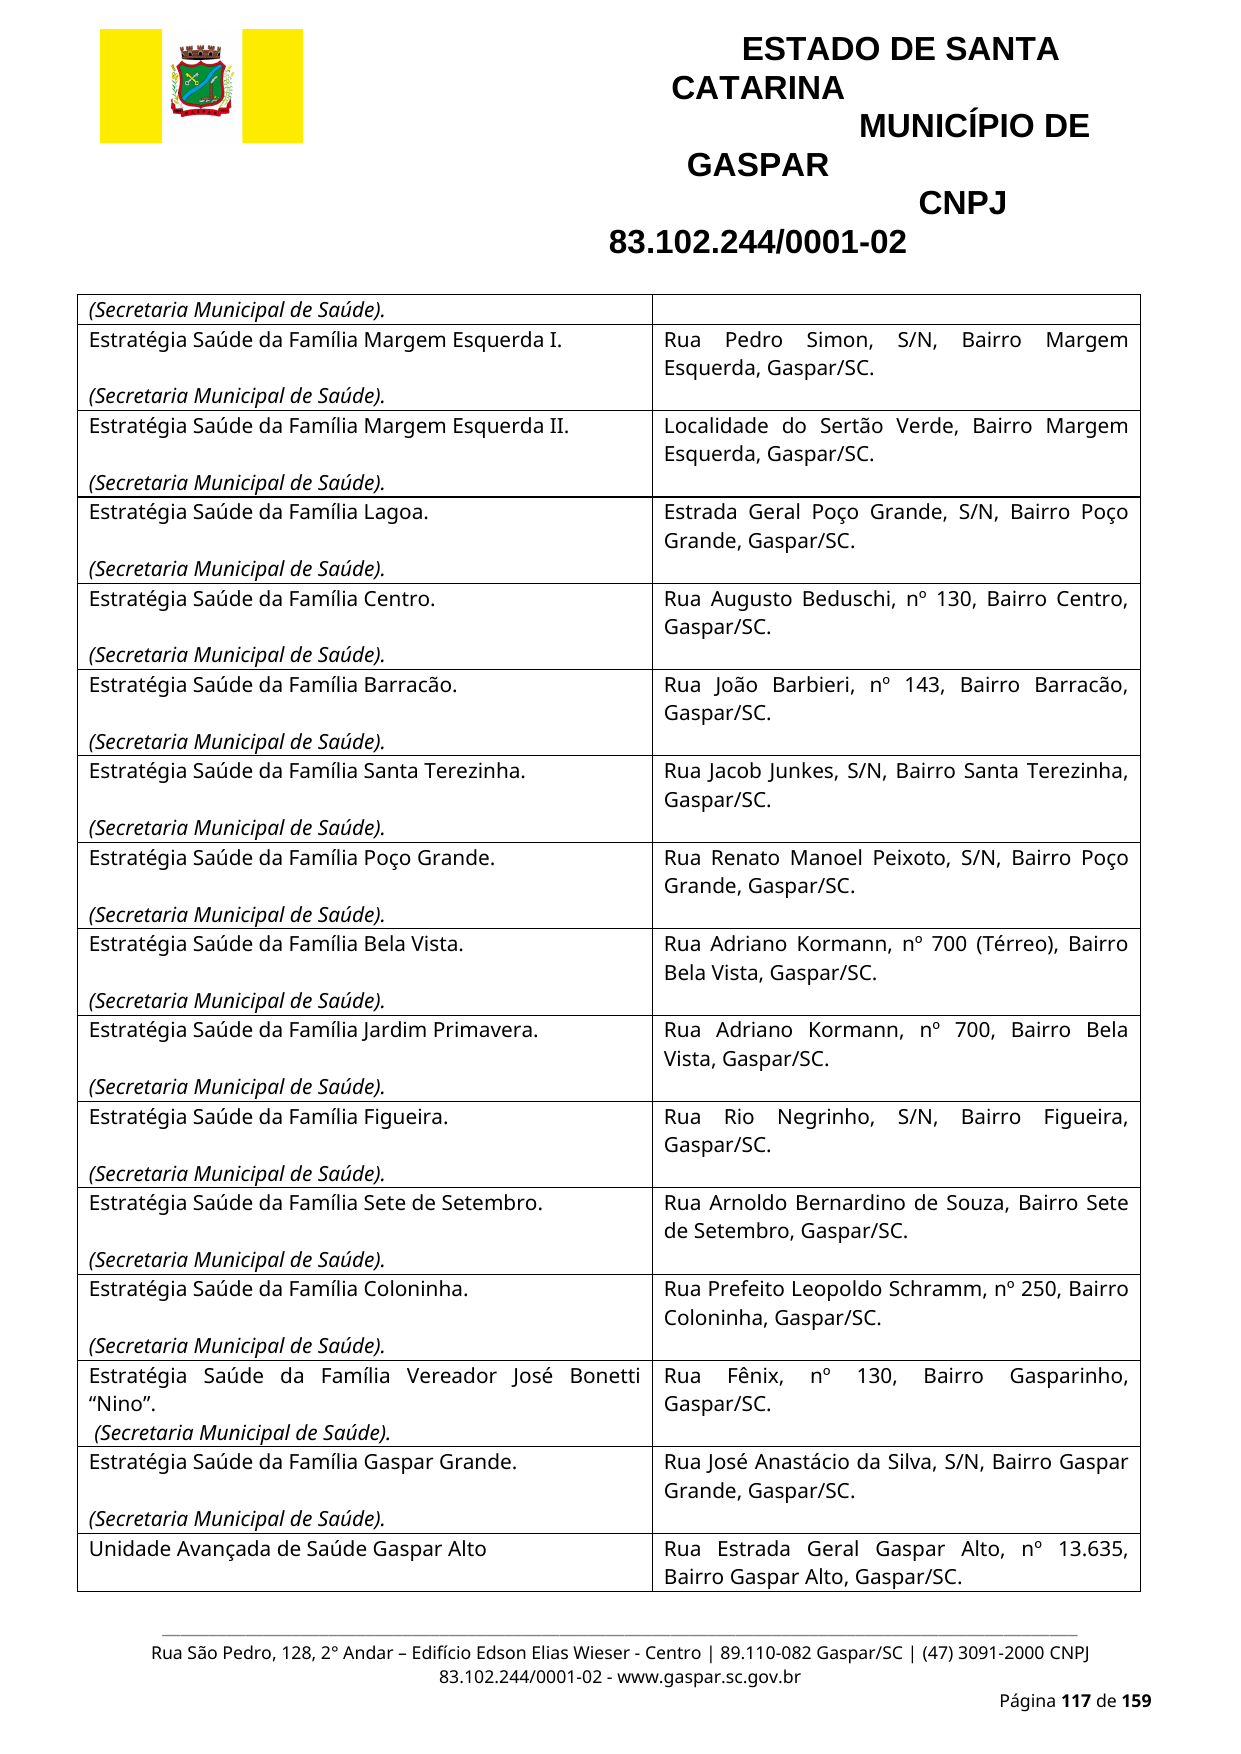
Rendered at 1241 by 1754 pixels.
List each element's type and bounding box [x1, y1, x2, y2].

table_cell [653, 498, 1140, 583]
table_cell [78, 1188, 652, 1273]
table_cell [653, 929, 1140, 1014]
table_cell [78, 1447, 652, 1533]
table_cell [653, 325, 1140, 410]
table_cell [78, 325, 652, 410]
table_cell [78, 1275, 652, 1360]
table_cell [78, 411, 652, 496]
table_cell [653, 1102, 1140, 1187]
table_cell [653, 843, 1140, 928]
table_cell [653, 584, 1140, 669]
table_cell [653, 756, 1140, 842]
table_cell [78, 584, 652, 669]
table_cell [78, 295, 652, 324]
picture [100, 29, 303, 143]
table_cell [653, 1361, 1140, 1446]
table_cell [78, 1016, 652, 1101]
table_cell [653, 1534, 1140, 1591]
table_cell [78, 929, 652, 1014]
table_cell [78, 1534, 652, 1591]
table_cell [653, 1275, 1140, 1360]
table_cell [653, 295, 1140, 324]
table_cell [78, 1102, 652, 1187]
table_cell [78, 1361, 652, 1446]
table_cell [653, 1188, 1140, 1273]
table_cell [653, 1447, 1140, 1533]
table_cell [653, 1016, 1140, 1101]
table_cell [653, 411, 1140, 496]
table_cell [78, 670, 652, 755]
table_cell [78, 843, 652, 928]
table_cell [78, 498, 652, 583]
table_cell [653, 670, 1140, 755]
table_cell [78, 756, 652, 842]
